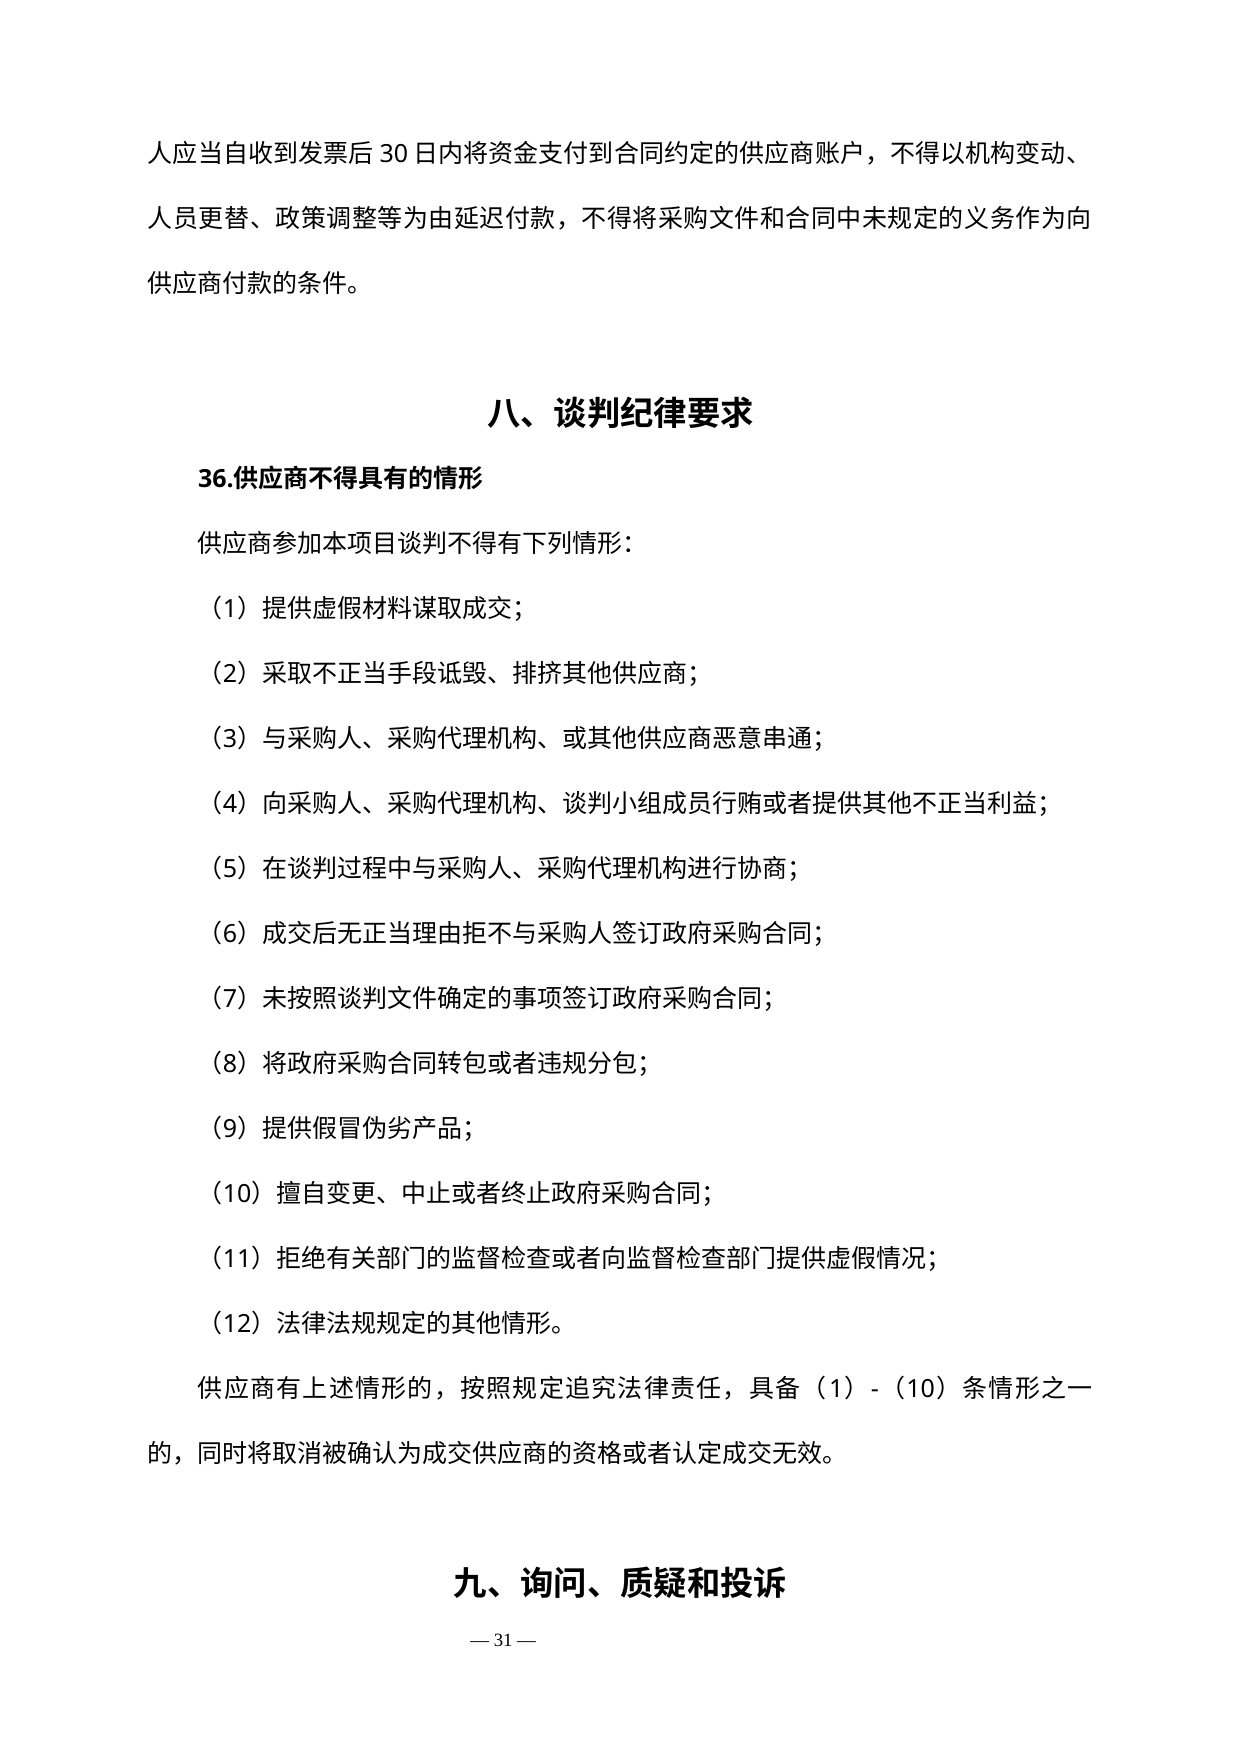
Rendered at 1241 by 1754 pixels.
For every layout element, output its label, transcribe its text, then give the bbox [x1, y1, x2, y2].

text （4）向采购人、采购代理机构、谈判小组成员行贿或者提供其他不正当利益； [148, 769, 1093, 834]
text （5）在谈判过程中与采购人、采购代理机构进行协商； [148, 834, 1093, 899]
text 九、询问、质疑和投诉 [148, 1549, 1093, 1614]
text （11）拒绝有关部门的监督检查或者向监督检查部门提供虚假情况； [148, 1224, 1093, 1289]
text （7）未按照谈判文件确定的事项签订政府采购合同； [148, 964, 1093, 1029]
text 供应商参加本项目谈判不得有下列情形： [148, 509, 1093, 574]
text （12）法律法规规定的其他情形。 [148, 1289, 1093, 1354]
text 36.供应商不得具有的情形 [148, 444, 1093, 509]
text 供应商有上述情形的，按照规定追究法律责任，具备（1）-（10）条情形之一的，同时将取消被确认为成交供应商的资格或者认定成交无效。 [148, 1354, 1093, 1484]
text （3）与采购人、采购代理机构、或其他供应商恶意串通； [148, 704, 1093, 769]
text （9）提供假冒伪劣产品； [148, 1094, 1093, 1159]
text （6）成交后无正当理由拒不与采购人签订政府采购合同； [148, 899, 1093, 964]
text （8）将政府采购合同转包或者违规分包； [148, 1029, 1093, 1094]
subtitle 八、谈判纪律要求 [148, 379, 1093, 444]
text （10）擅自变更、中止或者终止政府采购合同； [148, 1159, 1093, 1224]
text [148, 119, 1093, 314]
text （1）提供虚假材料谋取成交； [148, 574, 1093, 639]
text （2）采取不正当手段诋毁、排挤其他供应商； [148, 639, 1093, 704]
